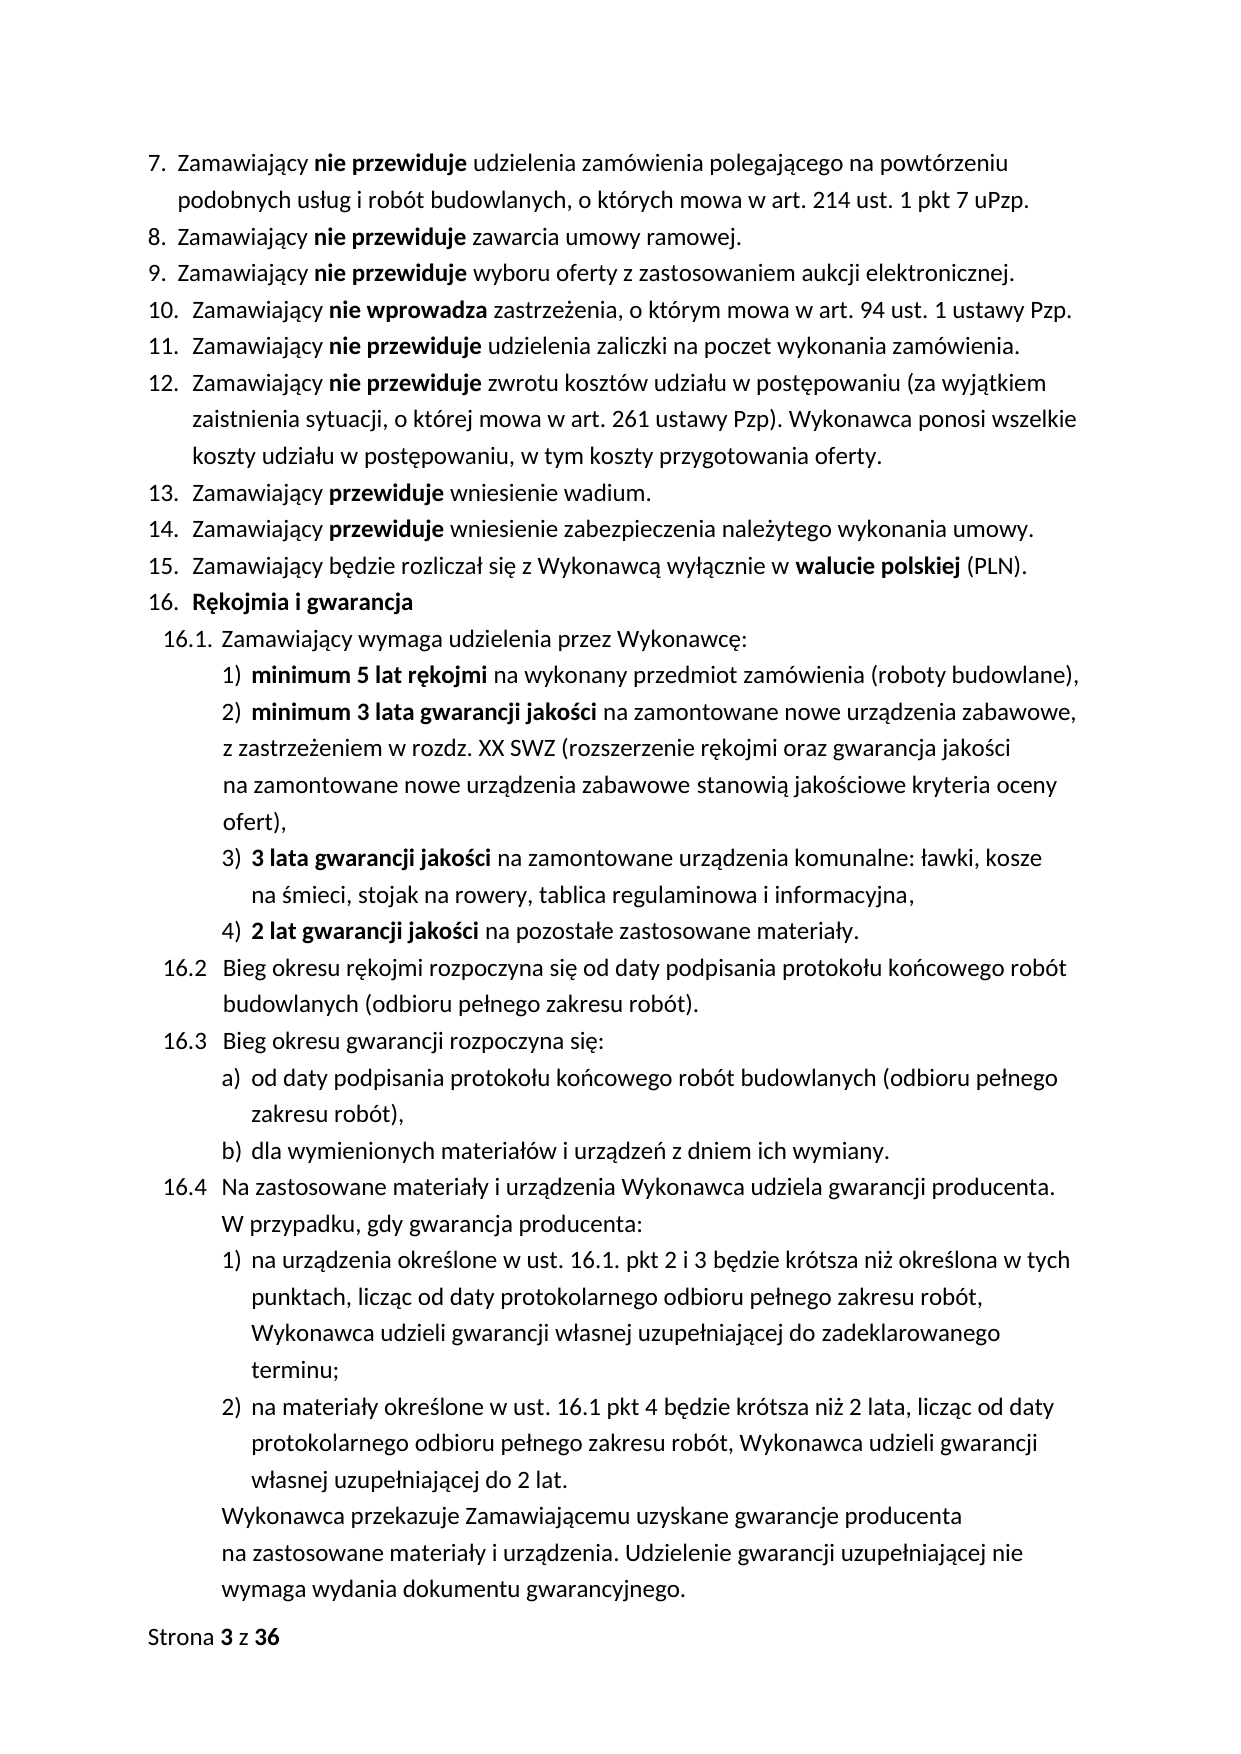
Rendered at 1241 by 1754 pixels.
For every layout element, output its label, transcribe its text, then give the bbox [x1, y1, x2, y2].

list Rękojmia i gwarancja [148, 586, 1090, 617]
list Zamawiający będzie rozliczał się z Wykonawcą wyłącznie w walucie polskiej (PLN). [148, 550, 1090, 580]
text Wykonawca przekazuje Zamawiającemu uzyskane gwarancje producenta na zastosowane materiały i urządzenia. Udzielenie gwarancji uzupełniającej nie wymaga wydania dokumentu gwarancyjnego. [221, 1500, 1093, 1604]
list Zamawiający nie wprowadza zastrzeżenia, o którym mowa w art. 94 ust. 1 ustawy Pzp. [148, 294, 1093, 324]
list z zastrzeżeniem w rozdz. XX SWZ (rozszerzenie rękojmi oraz gwarancja jakości na zamontowane nowe urządzenia zabawowe stanowią jakościowe kryteria oceny ofert), [223, 733, 1093, 836]
list od daty podpisania protokołu końcowego robót budowlanych (odbioru pełnego zakresu robót), [221, 1062, 1093, 1129]
list Na zastosowane materiały i urządzenia Wykonawca udziela gwarancji producenta. W przypadku, gdy gwarancja producenta: [162, 1171, 1093, 1238]
list minimum 3 lata gwarancji jakości na zamontowane nowe urządzenia zabawowe, [221, 696, 1093, 727]
list Zamawiający nie przewiduje udzielenia zamówienia polegającego na powtórzeniu podobnych usług i robót budowlanych, o których mowa w art. 214 ust. 1 pkt 7 uPzp. [148, 148, 1090, 215]
list na urządzenia określone w ust. 16.1. pkt 2 i 3 będzie krótsza niż określona w tych punktach, licząc od daty protokolarnego odbioru pełnego zakresu robót, Wykonawca udzieli gwarancji własnej uzupełniającej do zadeklarowanego terminu; [221, 1244, 1093, 1385]
list Zamawiający nie przewiduje wyboru oferty z zastosowaniem aukcji elektronicznej. [148, 257, 1093, 288]
list Bieg okresu gwarancji rozpoczyna się: [162, 1025, 1093, 1056]
list Zamawiający nie przewiduje zwrotu kosztów udziału w postępowaniu (za wyjątkiem zaistnienia sytuacji, o której mowa w art. 261 ustawy Pzp). Wykonawca ponosi wszelkie koszty udziału w postępowaniu, w tym koszty przygotowania oferty. [148, 367, 1093, 471]
list Zamawiający wymaga udzielenia przez Wykonawcę: [162, 623, 1093, 653]
list 3 lata gwarancji jakości na zamontowane urządzenia komunalne: ławki, kosze na śmieci, stojak na rowery, tablica regulaminowa i informacyjna, [221, 842, 1093, 909]
list minimum 5 lat rękojmi na wykonany przedmiot zamówienia (roboty budowlane), [221, 659, 1093, 690]
list Zamawiający nie przewiduje zawarcia umowy ramowej. [148, 221, 1090, 251]
list dla wymienionych materiałów i urządzeń z dniem ich wymiany. [221, 1135, 1093, 1165]
list Zamawiający przewiduje wniesienie zabezpieczenia należytego wykonania umowy. [148, 513, 1090, 544]
list na materiały określone w ust. 16.1 pkt 4 będzie krótsza niż 2 lata, licząc od daty protokolarnego odbioru pełnego zakresu robót, Wykonawca udzieli gwarancji własnej uzupełniającej do 2 lat. [221, 1391, 1093, 1494]
list Bieg okresu rękojmi rozpoczyna się od daty podpisania protokołu końcowego robót budowlanych (odbioru pełnego zakresu robót). [162, 952, 1093, 1019]
list Zamawiający nie przewiduje udzielenia zaliczki na poczet wykonania zamówienia. [148, 330, 1093, 361]
list Zamawiający przewiduje wniesienie wadium. [148, 477, 1090, 507]
list 2 lat gwarancji jakości na pozostałe zastosowane materiały. [221, 915, 1093, 946]
